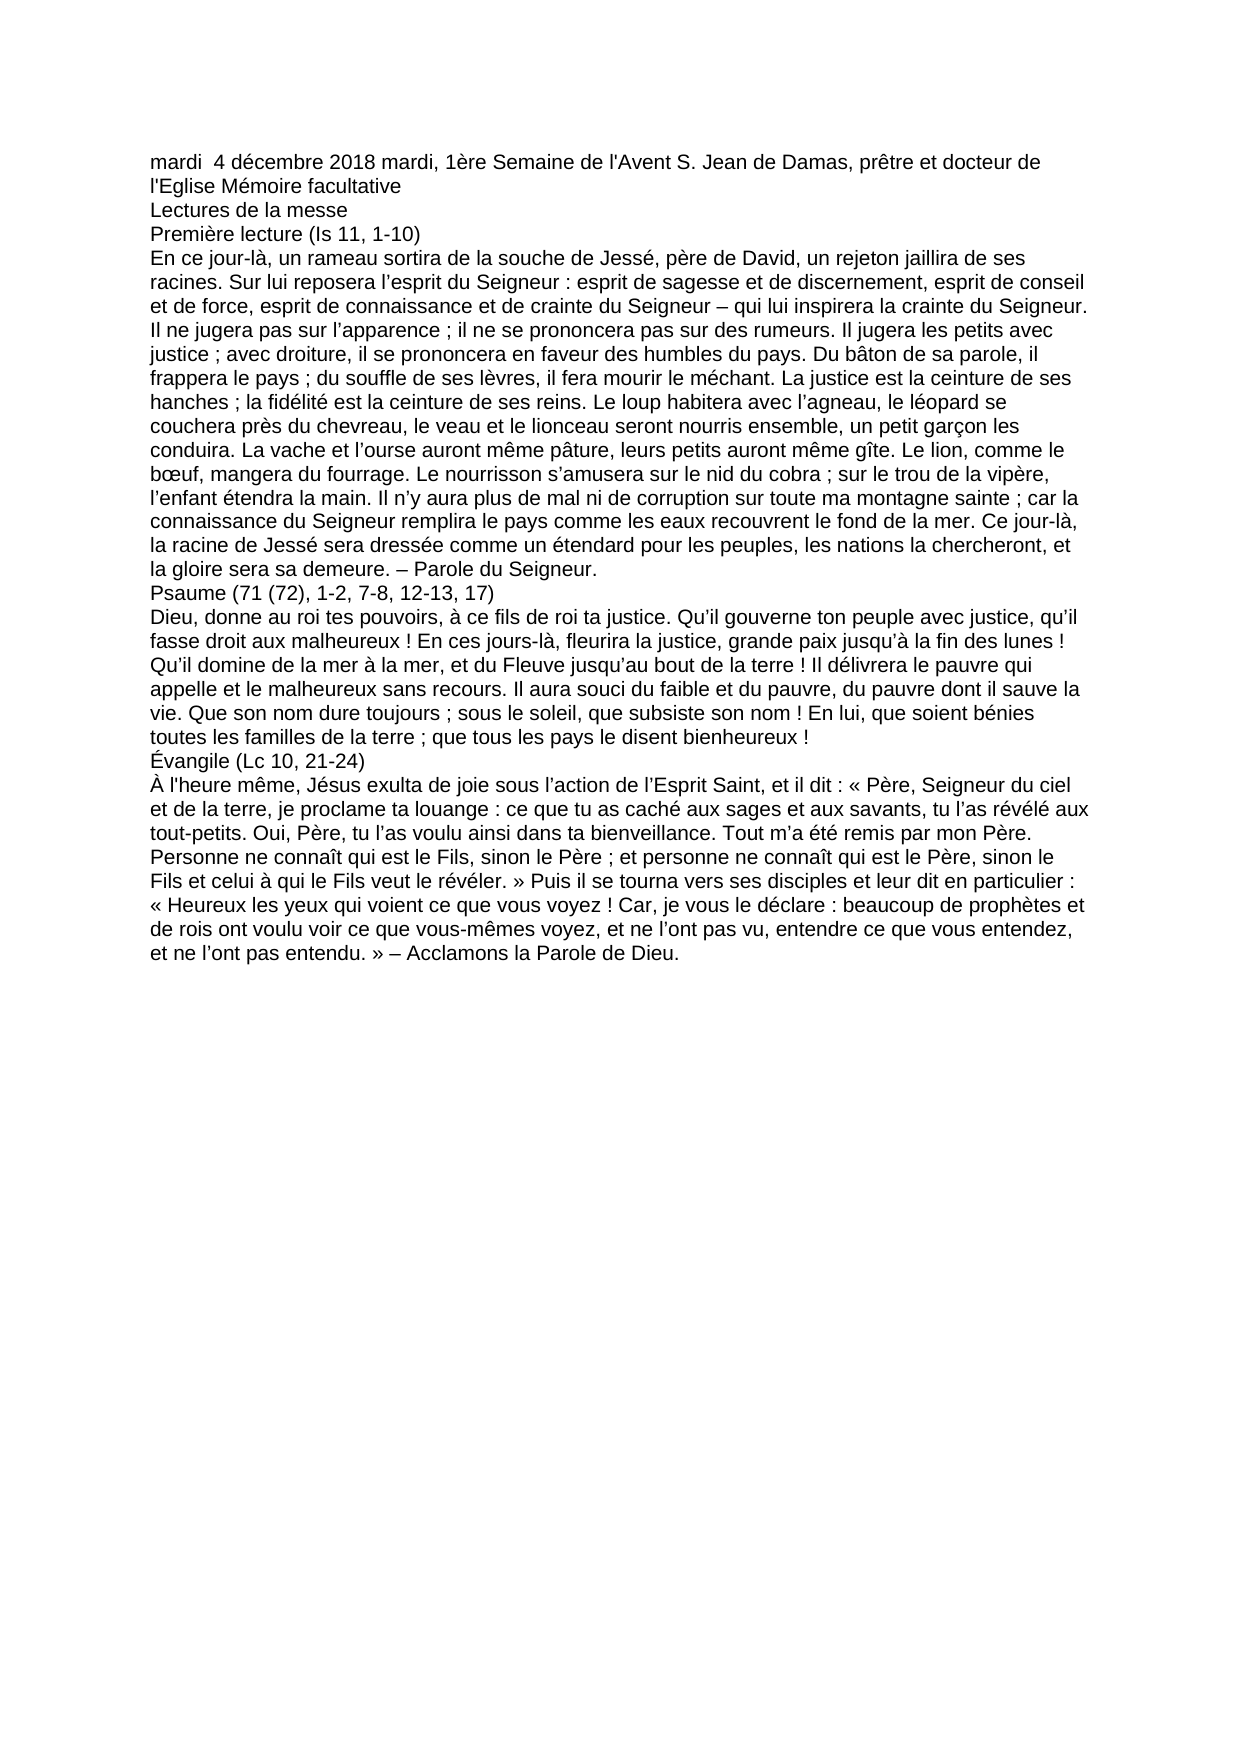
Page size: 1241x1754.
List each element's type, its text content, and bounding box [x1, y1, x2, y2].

text Dieu, donne au roi tes pouvoirs, à ce fils de roi ta justice. Qu’il gouverne ton peuple avec justice, qu’il fasse droit aux malheureux ! En ces jours-là, fleurira la justice, grande paix jusqu’à la fin des lunes ! Qu’il domine de la mer à la mer, et du Fleuve jusqu’au bout de la terre ! Il délivrera le pauvre qui appelle et le malheureux sans recours. Il aura souci du faible et du pauvre, du pauvre dont il sauve la vie. Que son nom dure toujours ; sous le soleil, que subsiste son nom ! En lui, que soient bénies toutes les familles de la terre ; que tous les pays le disent bienheureux ! [150, 605, 1090, 749]
text À l'heure même, Jésus exulta de joie sous l’action de l’Esprit Saint, et il dit : « Père, Seigneur du ciel et de la terre, je proclame ta louange : ce que tu as caché aux sages et aux savants, tu l’as révélé aux tout-petits. Oui, Père, tu l’as voulu ainsi dans ta bienveillance. Tout m’a été remis par mon Père. Personne ne connaît qui est le Fils, sinon le Père ; et personne ne connaît qui est le Père, sinon le Fils et celui à qui le Fils veut le révéler. » Puis il se tourna vers ses disciples et leur dit en particulier : « Heureux les yeux qui voient ce que vous voyez ! Car, je vous le déclare : beaucoup de prophètes et de rois ont voulu voir ce que vous-mêmes voyez, et ne l’ont pas vu, entendre ce que vous entendez, et ne l’ont pas entendu. » – Acclamons la Parole de Dieu. [150, 773, 1090, 964]
text En ce jour-là, un rameau sortira de la souche de Jessé, père de David, un rejeton jaillira de ses racines. Sur lui reposera l’esprit du Seigneur : esprit de sagesse et de discernement, esprit de conseil et de force, esprit de connaissance et de crainte du Seigneur – qui lui inspirera la crainte du Seigneur. Il ne jugera pas sur l’apparence ; il ne se prononcera pas sur des rumeurs. Il jugera les petits avec justice ; avec droiture, il se prononcera en faveur des humbles du pays. Du bâton de sa parole, il frappera le pays ; du souffle de ses lèvres, il fera mourir le méchant. La justice est la ceinture de ses hanches ; la fidélité est la ceinture de ses reins. Le loup habitera avec l’agneau, le léopard se couchera près du chevreau, le veau et le lionceau seront nourris ensemble, un petit garçon les conduira. La vache et l’ourse auront même pâture, leurs petits auront même gîte. Le lion, comme le bœuf, mangera du fourrage. Le nourrisson s’amusera sur le nid du cobra ; sur le trou de la vipère, l’enfant étendra la main. Il n’y aura plus de mal ni de corruption sur toute ma montagne sainte ; car la connaissance du Seigneur remplira le pays comme les eaux recouvrent le fond de la mer. Ce jour-là, la racine de Jessé sera dressée comme un étendard pour les peuples, les nations la chercheront, et la gloire sera sa demeure. – Parole du Seigneur. [150, 246, 1090, 581]
